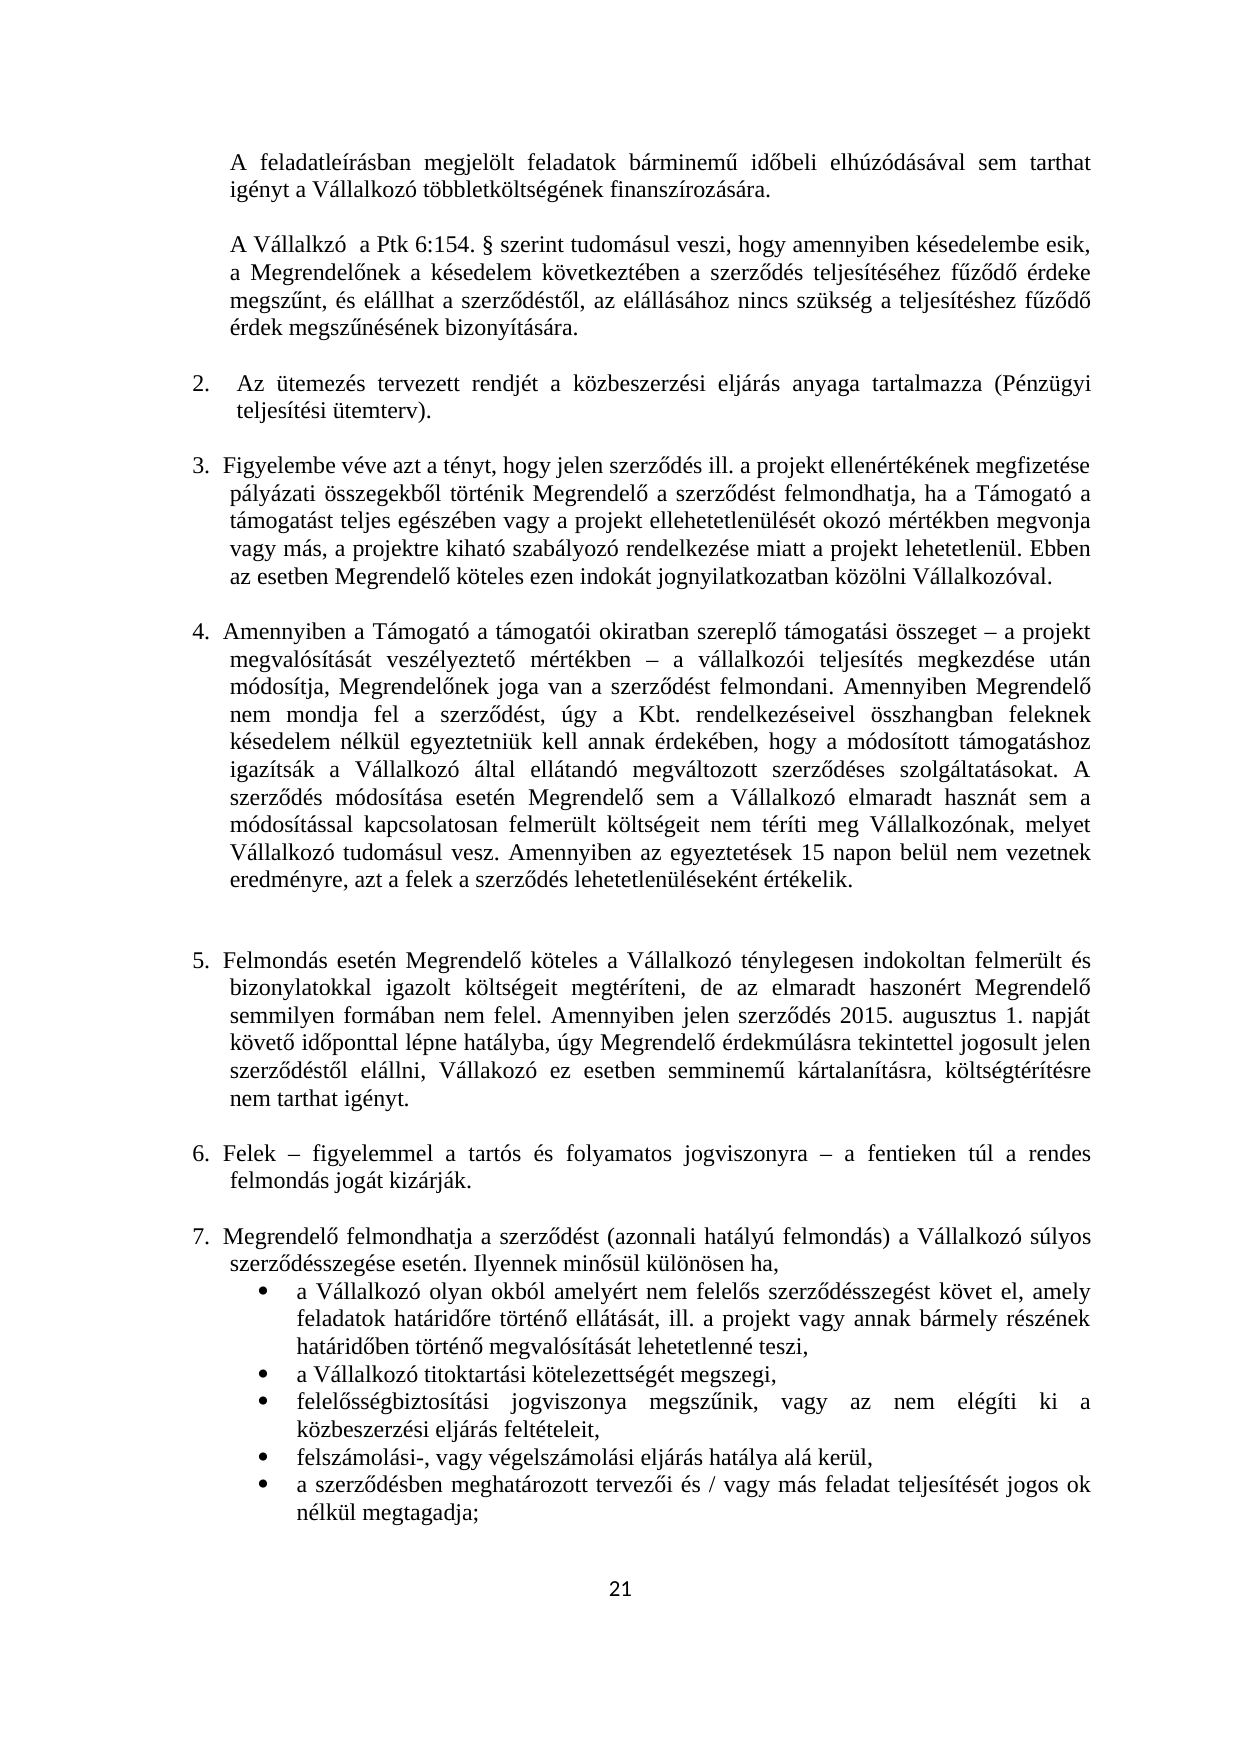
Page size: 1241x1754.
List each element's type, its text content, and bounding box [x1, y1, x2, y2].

list felszámolási-, vagy végelszámolási eljárás hatálya alá kerül, [259, 1442, 1092, 1470]
list Megrendelő felmondhatja a szerződést (azonnali hatályú felmondás) a Vállalkozó súlyos szerződésszegése esetén. Ilyennek minősül különösen ha, [192, 1222, 1092, 1277]
list Amennyiben a Támogató a támogatói okiratban szereplő támogatási összeget – a projekt megvalósítását veszélyeztető mértékben – a vállalkozói teljesítés megkezdése után módosítja, Megrendelőnek joga van a szerződést felmondani. Amennyiben Megrendelő nem mondja fel a szerződést, úgy a Kbt. rendelkezéseivel összhangban feleknek késedelem nélkül egyeztetniük kell annak érdekében, hogy a módosított támogatáshoz igazítsák a Vállalkozó által ellátandó megváltozott szerződéses szolgáltatásokat. A szerződés módosítása esetén Megrendelő sem a Vállalkozó elmaradt hasznát sem a módosítással kapcsolatosan felmerült költségeit nem téríti meg Vállalkozónak, melyet Vállalkozó tudomásul vesz. Amennyiben az egyeztetések 15 napon belül nem vezetnek eredményre, azt a felek a szerződés lehetetlenüléseként értékelik. [192, 617, 1092, 893]
list a Vállalkozó olyan okból amelyért nem felelős szerződésszegést követ el, amely feladatok határidőre történő ellátását, ill. a projekt vagy annak bármely részének határidőben történő megvalósítását lehetetlenné teszi, [259, 1277, 1092, 1360]
list Felmondás esetén Megrendelő köteles a Vállalkozó ténylegesen indokoltan felmerült és bizonylatokkal igazolt költségeit megtéríteni, de az elmaradt haszonért Megrendelő semmilyen formában nem felel. Amennyiben jelen szerződés 2015. augusztus 1. napját követő időponttal lépne hatályba, úgy Megrendelő érdekmúlásra tekintettel jogosult jelen szerződéstől elállni, Vállakozó ez esetben semminemű kártalanításra, költségtérítésre nem tarthat igényt. [192, 946, 1092, 1111]
text A feladatleírásban megjelölt feladatok bárminemű időbeli elhúzódásával sem tarthat igényt a Vállalkozó többletköltségének finanszírozására. [229, 148, 1092, 203]
list felelősségbiztosítási jogviszonya megszűnik, vagy az nem elégíti ki a közbeszerzési eljárás feltételeit, [259, 1387, 1092, 1442]
list Figyelembe véve azt a tényt, hogy jelen szerződés ill. a projekt ellenértékének megfizetése pályázati összegekből történik Megrendelő a szerződést felmondhatja, ha a Támogató a támogatást teljes egészében vagy a projekt ellehetetlenülését okozó mértékben megvonja vagy más, a projektre kiható szabályozó rendelkezése miatt a projekt lehetetlenül. Ebben az esetben Megrendelő köteles ezen indokát jognyilatkozatban közölni Vállalkozóval. [192, 451, 1092, 589]
list Felek – figyelemmel a tartós és folyamatos jogviszonyra – a fentieken túl a rendes felmondás jogát kizárják. [192, 1139, 1092, 1194]
list a Vállalkozó titoktartási kötelezettségét megszegi, [259, 1360, 1092, 1387]
list a szerződésben meghatározott tervezői és / vagy más feladat teljesítését jogos ok nélkül megtagadja; [259, 1470, 1092, 1525]
text A Vállalkzó a Ptk 6:154. § szerint tudomásul veszi, hogy amennyiben késedelembe esik, a Megrendelőnek a késedelem következtében a szerződés teljesítéséhez fűződő érdeke megszűnt, és elállhat a szerződéstől, az elállásához nincs szükség a teljesítéshez fűződő érdek megszűnésének bizonyítására. [229, 231, 1092, 341]
list Az ütemezés tervezett rendjét a közbeszerzési eljárás anyaga tartalmazza (Pénzügyi teljesítési ütemterv). [192, 368, 1092, 424]
